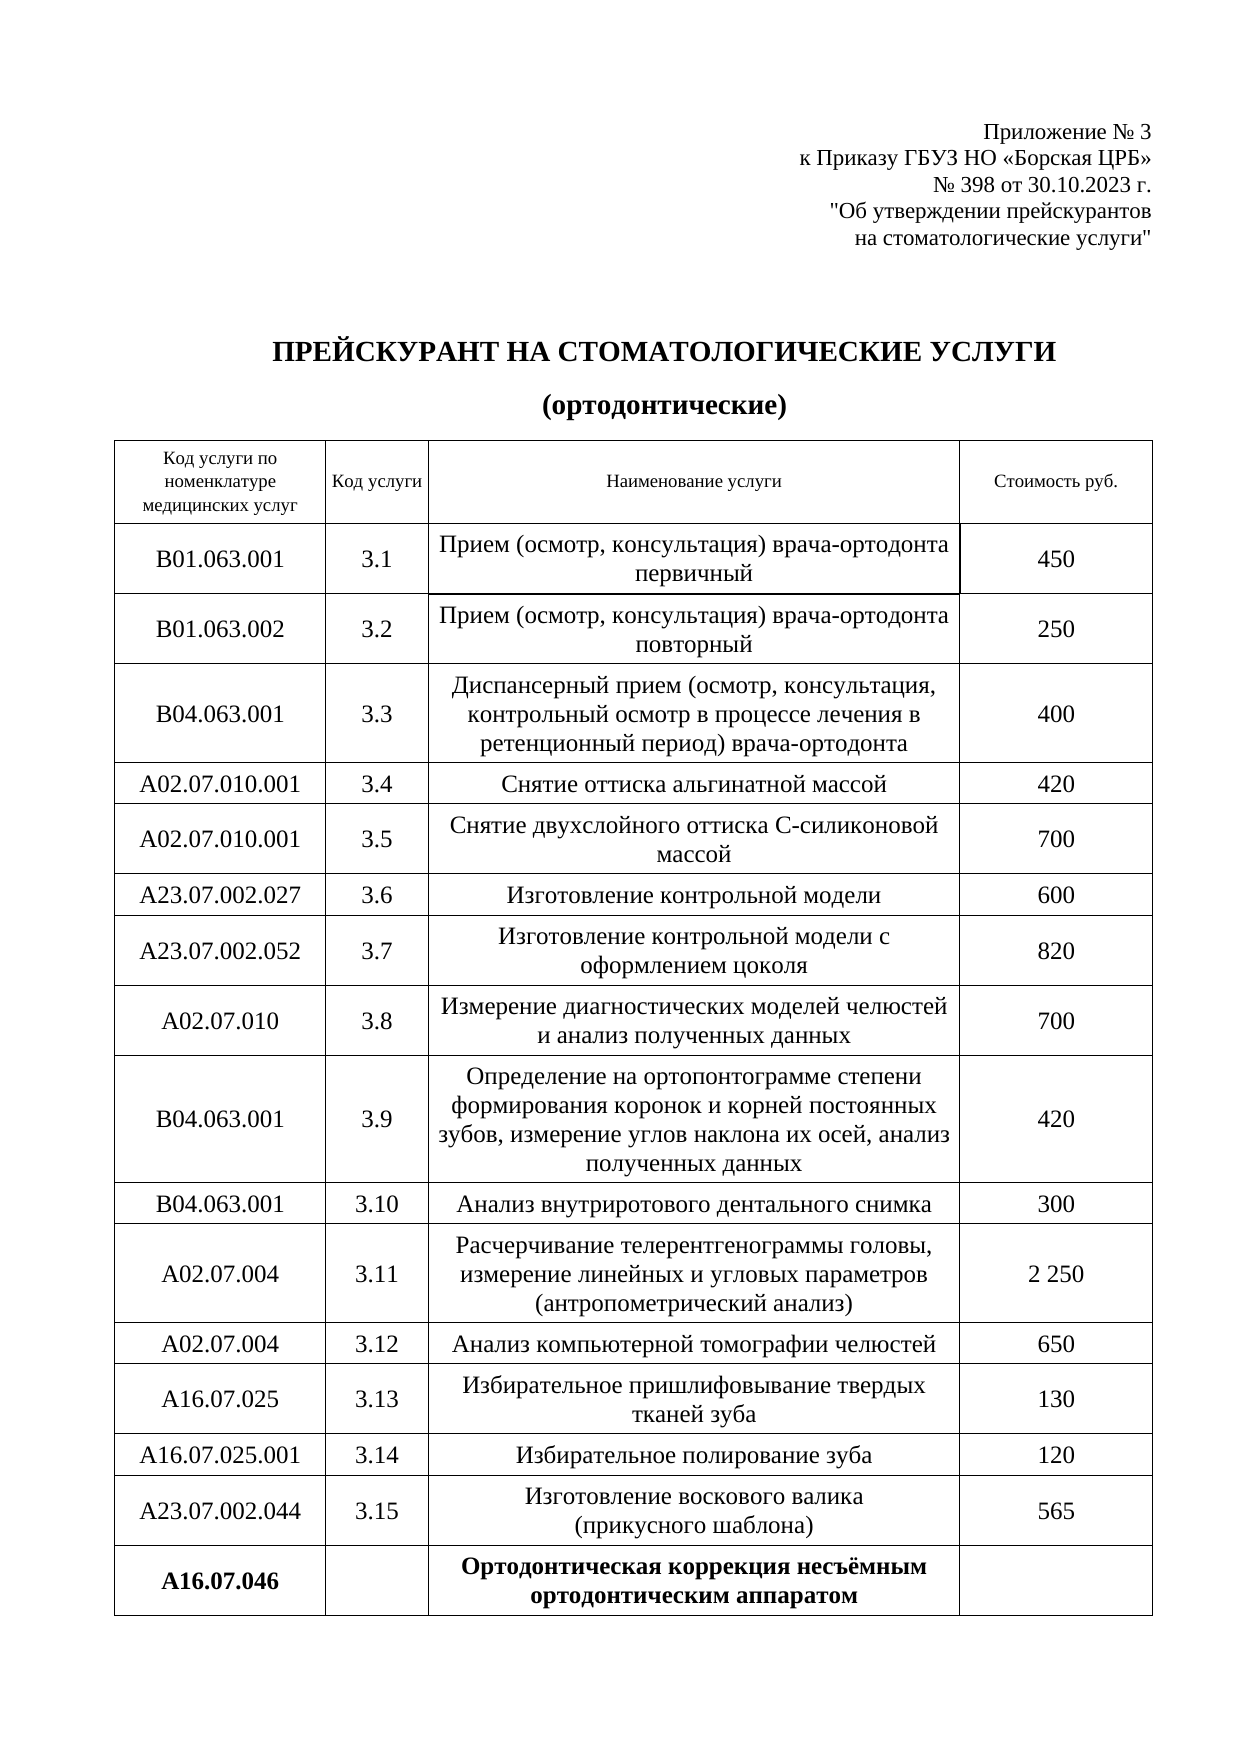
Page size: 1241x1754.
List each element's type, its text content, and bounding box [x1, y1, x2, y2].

table_cell A23.07.002.052 [115, 916, 325, 984]
table_cell B01.063.002 [115, 594, 325, 663]
table_cell 3.8 [326, 986, 428, 1054]
text ПРЕЙСКУРАНТ НА СТОМАТОЛОГИЧЕСКИЕ УСЛУГИ [177, 334, 1152, 367]
table_cell [960, 1546, 1152, 1614]
table_cell A16.07.025.001 [115, 1434, 325, 1474]
table_cell А23.07.002.044 [115, 1476, 325, 1544]
text на стоматологические услуги" [177, 223, 1152, 250]
table_header Код услуги [326, 441, 428, 523]
table_cell [326, 1546, 428, 1614]
table_cell В04.063.001 [115, 664, 325, 762]
table_cell 420 [960, 1056, 1152, 1182]
table_cell 3.3 [326, 664, 428, 762]
table_cell В04.063.001 [115, 1183, 325, 1223]
table_cell 3.13 [326, 1364, 428, 1433]
table_cell 3.10 [326, 1183, 428, 1223]
text (ортодонтические) [177, 387, 1152, 421]
table_cell 3.14 [326, 1434, 428, 1474]
table_cell Прием (осмотр, консультация) врача-ортодонта повторный [429, 595, 959, 663]
table_cell 3.15 [326, 1476, 428, 1544]
table_cell А23.07.002.027 [115, 874, 325, 914]
table_cell 130 [960, 1364, 1152, 1433]
table_cell Изготовление контрольной модели с оформлением цоколя [429, 916, 959, 984]
table_cell 420 [960, 763, 1152, 803]
table_cell Прием (осмотр, консультация) врача-ортодонта первичный [429, 524, 959, 593]
table_cell 3.2 [326, 594, 428, 663]
table_cell А16.07.046 [115, 1546, 325, 1614]
table_cell Анализ компьютерной томографии челюстей [429, 1323, 959, 1363]
table_cell 3.9 [326, 1056, 428, 1182]
table_header Стоимость руб. [960, 441, 1152, 523]
table_cell Расчерчивание телерентгенограммы головы, измерение линейных и угловых параметров (антропометрический анализ) [429, 1224, 959, 1322]
table_cell Ортодонтическая коррекция несъёмным ортодонтическим аппаратом [429, 1546, 959, 1614]
table_cell 3.7 [326, 916, 428, 984]
table_cell А02.07.004 [115, 1323, 325, 1363]
table_cell 120 [960, 1434, 1152, 1474]
table_cell A02.07.010.001 [115, 763, 325, 803]
table_cell 3.6 [326, 874, 428, 914]
table_cell Определение на ортопонтограмме степени формирования коронок и корней постоянных зубов, измерение углов наклона их осей, анализ полученных данных [429, 1056, 959, 1182]
text № 398 от 30.10.2023 г. [177, 171, 1152, 197]
table_header Наименование услуги [429, 441, 959, 523]
table_cell 700 [960, 804, 1152, 873]
table_cell 450 [961, 524, 1152, 593]
table_cell Снятие оттиска альгинатной массой [429, 763, 959, 803]
table_cell 3.4 [326, 763, 428, 803]
table_cell Избирательное полирование зуба [429, 1434, 959, 1474]
table_cell 2 250 [960, 1224, 1152, 1322]
table_cell Изготовление контрольной модели [429, 874, 959, 914]
table_cell А02.07.010 [115, 986, 325, 1054]
table_cell 565 [960, 1476, 1152, 1544]
text к Приказу ГБУЗ НО «Борская ЦРБ» [177, 144, 1152, 171]
table_cell 600 [960, 874, 1152, 914]
table_cell 3.11 [326, 1224, 428, 1322]
table_cell A02.07.010.001 [115, 804, 325, 873]
table_cell 700 [960, 986, 1152, 1054]
table_cell Снятие двухслойного оттиска С-силиконовой массой [429, 804, 959, 873]
text "Об утверждении прейскурантов [177, 197, 1152, 223]
table_cell Диспансерный прием (осмотр, консультация, контрольный осмотр в процессе лечения в ретенционный период) врача-ортодонта [429, 664, 959, 762]
table_cell 400 [960, 664, 1152, 762]
table_cell 3.5 [326, 804, 428, 873]
table_cell А16.07.025 [115, 1364, 325, 1433]
table_cell В04.063.001 [115, 1056, 325, 1182]
table_cell B01.063.001 [115, 524, 325, 593]
table_cell 250 [960, 594, 1152, 663]
table_cell Избирательное пришлифовывание твердых тканей зуба [429, 1364, 959, 1433]
table_cell А02.07.004 [115, 1224, 325, 1322]
table_header Код услуги по номенклатуре медицинских услуг [115, 441, 325, 523]
table_cell 300 [960, 1183, 1152, 1223]
table_cell 820 [960, 916, 1152, 984]
table_cell 3.12 [326, 1323, 428, 1363]
table_cell Изготовление воскового валика (прикусного шаблона) [429, 1476, 959, 1544]
table_cell 3.1 [326, 524, 428, 593]
table_cell Измерение диагностических моделей челюстей и анализ полученных данных [429, 986, 959, 1054]
text Приложение № 3 [177, 118, 1152, 144]
table_cell 650 [960, 1323, 1152, 1363]
table_cell Анализ внутриротового дентального снимка [429, 1183, 959, 1223]
